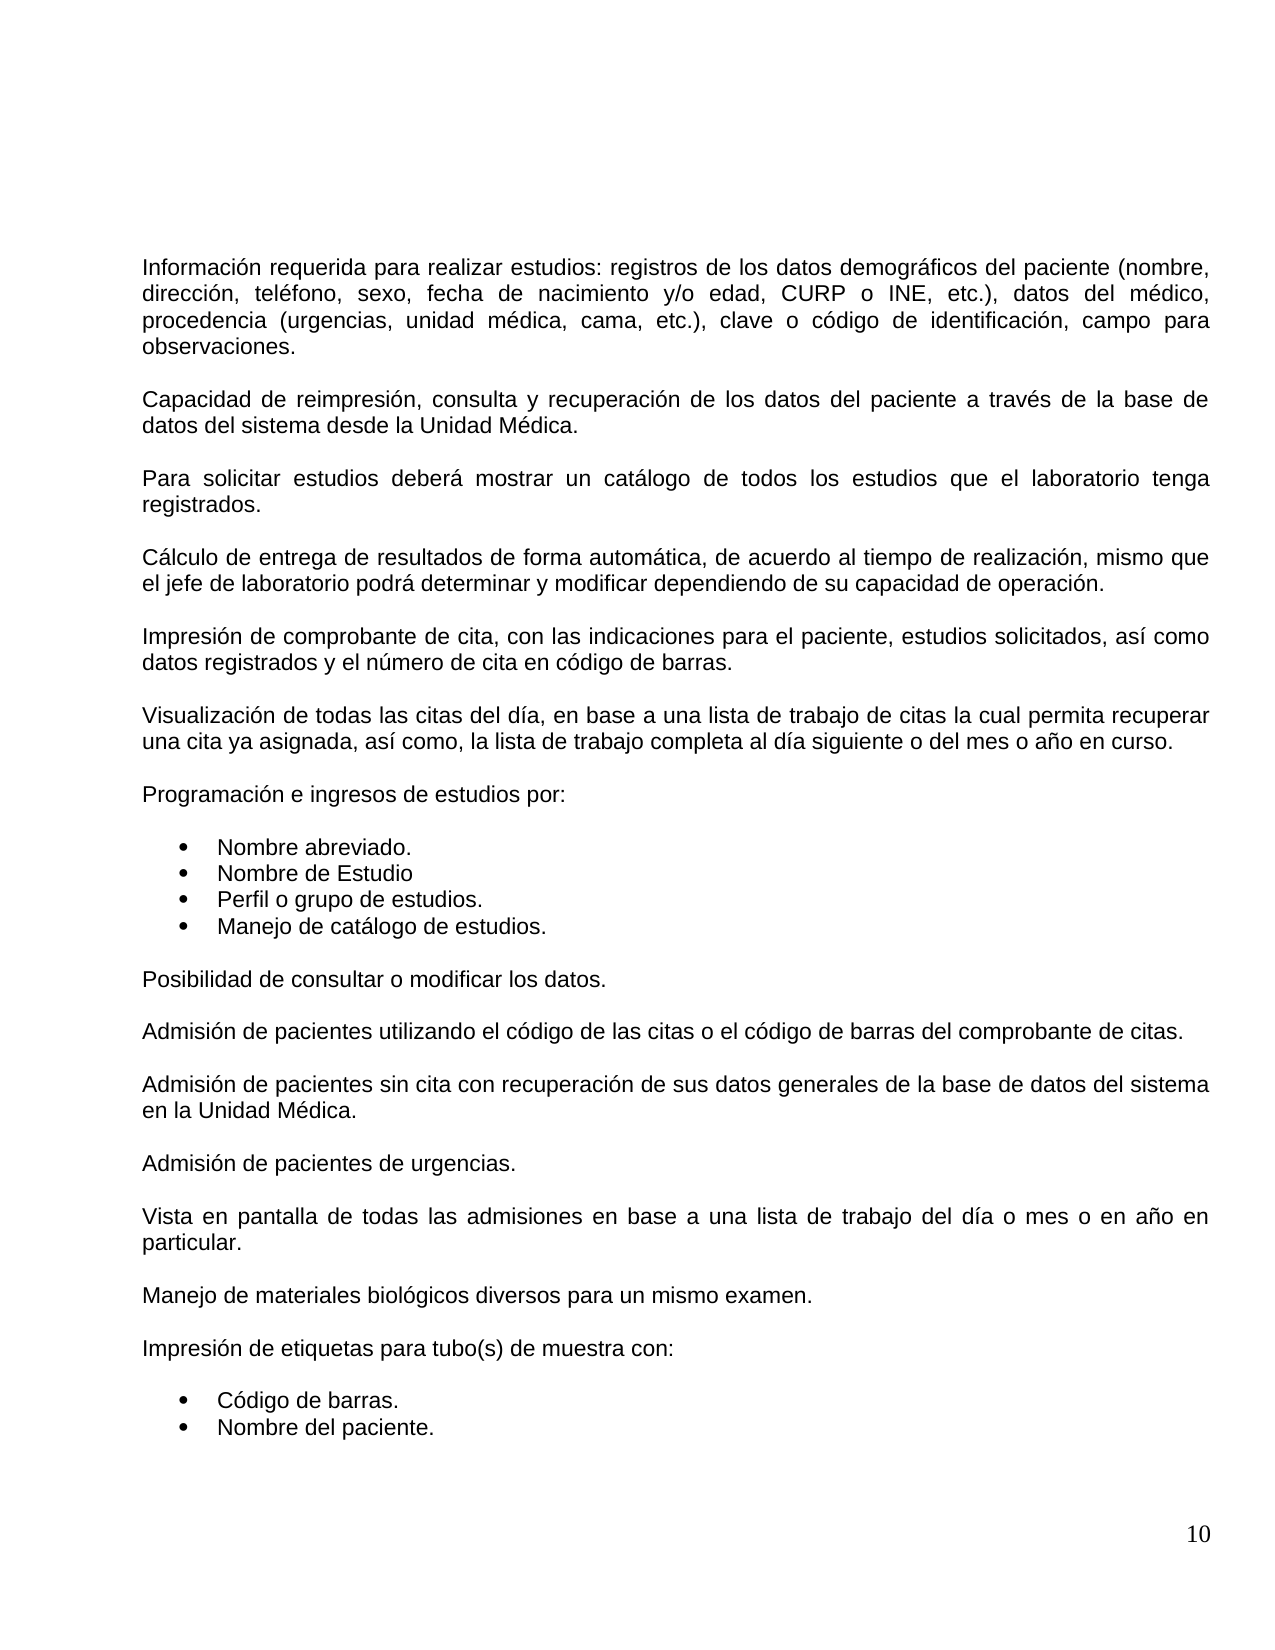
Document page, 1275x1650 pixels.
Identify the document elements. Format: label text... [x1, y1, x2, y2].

text Impresión de comprobante de cita, con las indicaciones para el paciente, estudios solicitados, así como datos registrados y el número de cita en código de barras. [142, 623, 1211, 676]
text Información requerida para realizar estudios: registros de los datos demográficos del paciente (nombre, dirección, teléfono, sexo, fecha de nacimiento y/o edad, CURP o INE, etc.), datos del médico, procedencia (urgencias, unidad médica, cama, etc.), clave o código de identificación, campo para observaciones. [142, 254, 1211, 359]
text Manejo de materiales biológicos diversos para un mismo examen. [142, 1282, 1211, 1308]
list Código de barras. [179, 1387, 1211, 1413]
text Capacidad de reimpresión, consulta y recuperación de los datos del paciente a través de la base de datos del sistema desde la Unidad Médica. [142, 386, 1211, 438]
text Admisión de pacientes de urgencias. [142, 1150, 1211, 1176]
text Cálculo de entrega de resultados de forma automática, de acuerdo al tiempo de realización, mismo que el jefe de laboratorio podrá determinar y modificar dependiendo de su capacidad de operación. [142, 544, 1211, 597]
list Manejo de catálogo de estudios. [179, 913, 1211, 939]
text Admisión de pacientes sin cita con recuperación de sus datos generales de la base de datos del sistema en la Unidad Médica. [142, 1071, 1211, 1124]
list Perfil o grupo de estudios. [179, 886, 1211, 913]
text Impresión de etiquetas para tubo(s) de muestra con: [142, 1334, 1211, 1361]
text Admisión de pacientes utilizando el código de las citas o el código de barras del comprobante de citas. [142, 1018, 1211, 1044]
text Programación e ingresos de estudios por: [142, 781, 1211, 807]
list Nombre del paciente. [179, 1413, 1211, 1440]
text Vista en pantalla de todas las admisiones en base a una lista de trabajo del día o mes o en año en particular. [142, 1203, 1211, 1255]
list Nombre de Estudio [179, 860, 1211, 886]
list Nombre abreviado. [179, 834, 1211, 860]
text Posibilidad de consultar o modificar los datos. [142, 966, 1211, 992]
text Visualización de todas las citas del día, en base a una lista de trabajo de citas la cual permita recuperar una cita ya asignada, así como, la lista de trabajo completa al día siguiente o del mes o año en curso. [142, 702, 1211, 755]
text Para solicitar estudios deberá mostrar un catálogo de todos los estudios que el laboratorio tenga registrados. [142, 465, 1211, 517]
